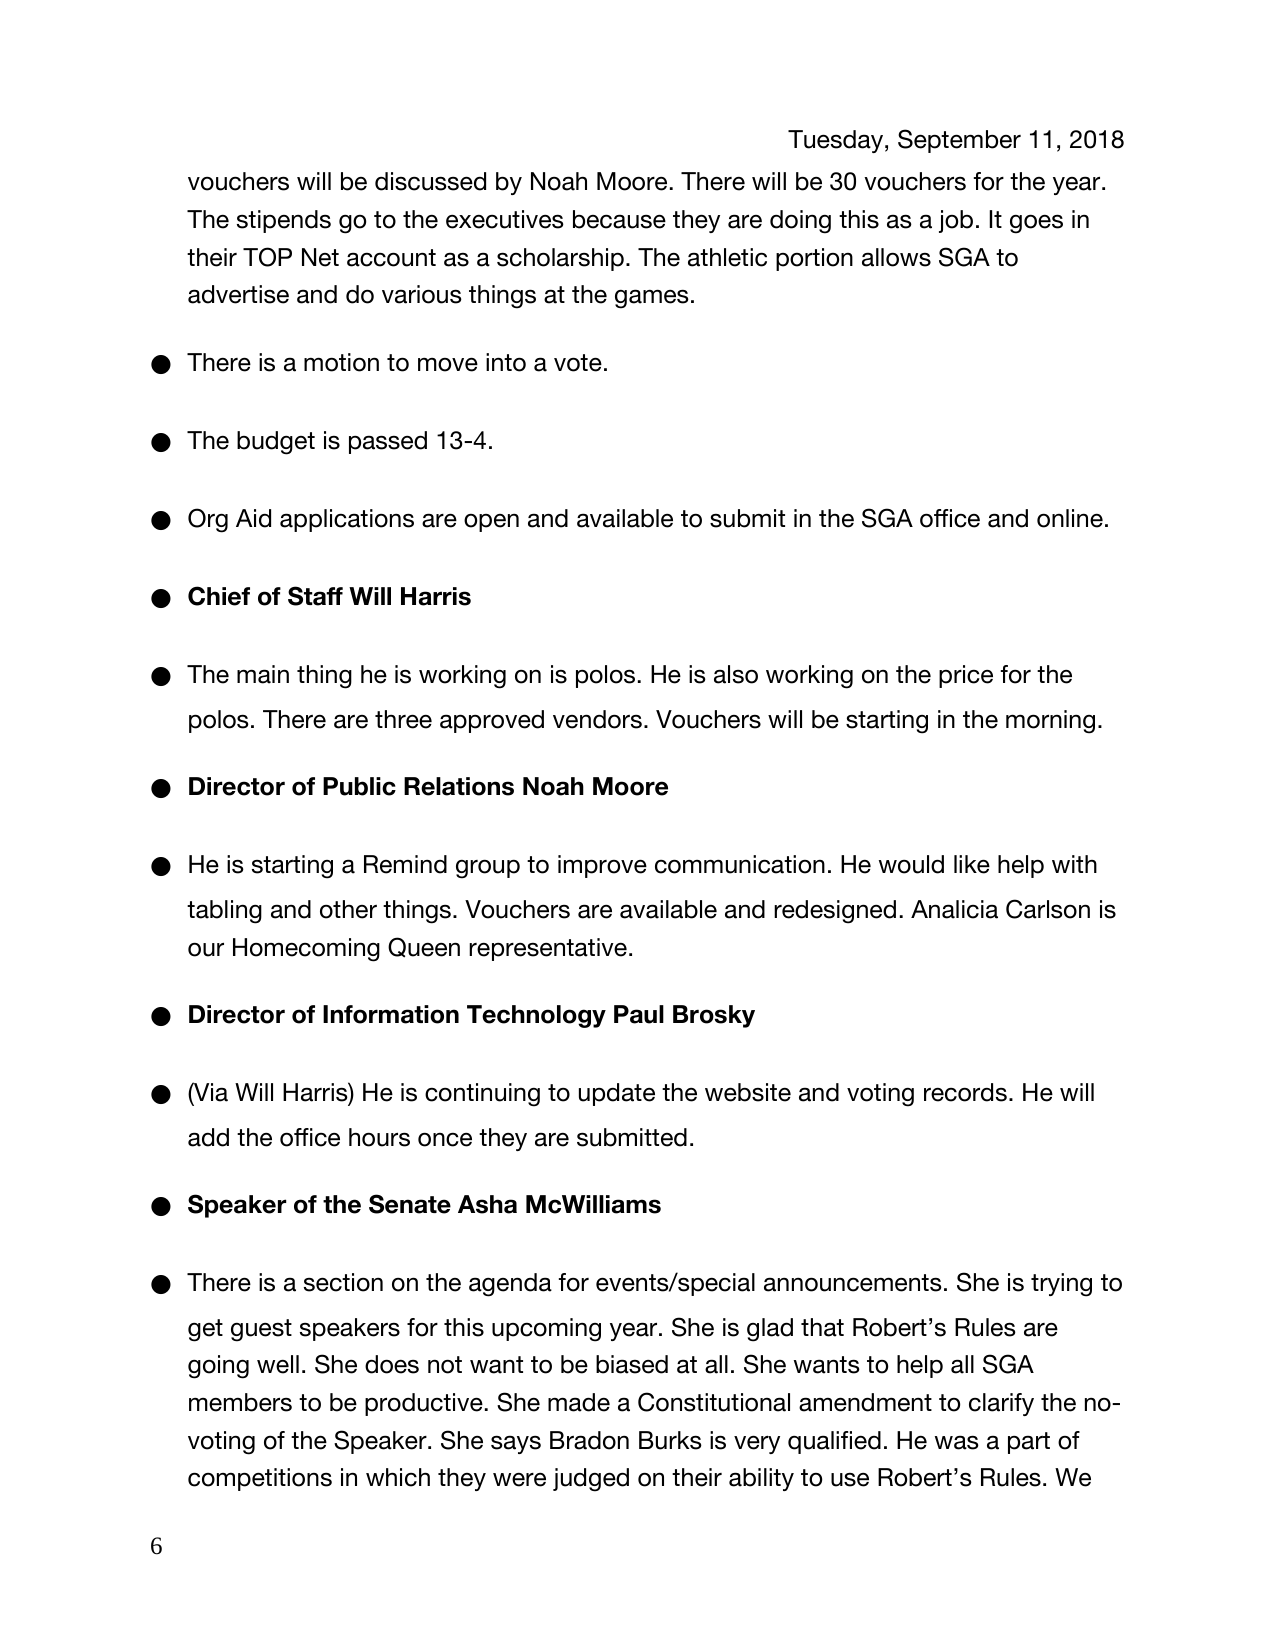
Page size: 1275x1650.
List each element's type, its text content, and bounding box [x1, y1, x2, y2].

list (Via Will Harris) He is continuing to update the website and voting records. He will add the office hours once they are submitted. [150, 1064, 1125, 1153]
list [150, 166, 1125, 311]
list He is starting a Remind group to improve communication. He would like help with tabling and other things. Vouchers are available and redesigned. Analicia Carlson is our Homecoming Queen representative. [150, 836, 1125, 963]
list Speaker of the Senate Asha McWilliams [150, 1176, 1125, 1227]
list The main thing he is working on is polos. He is also working on the price for the polos. There are three approved vendors. Vouchers will be starting in the morning. [150, 646, 1125, 735]
list There is a motion to move into a vote. [150, 334, 1125, 385]
list Director of Public Relations Noah Moore [150, 758, 1125, 809]
list Chief of Staff Will Harris [150, 568, 1125, 619]
list Director of Information Technology Paul Brosky [150, 986, 1125, 1037]
list Org Aid applications are open and available to submit in the SGA office and online. [150, 490, 1125, 541]
list The budget is passed 13-4. [150, 412, 1125, 463]
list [150, 1254, 1125, 1494]
